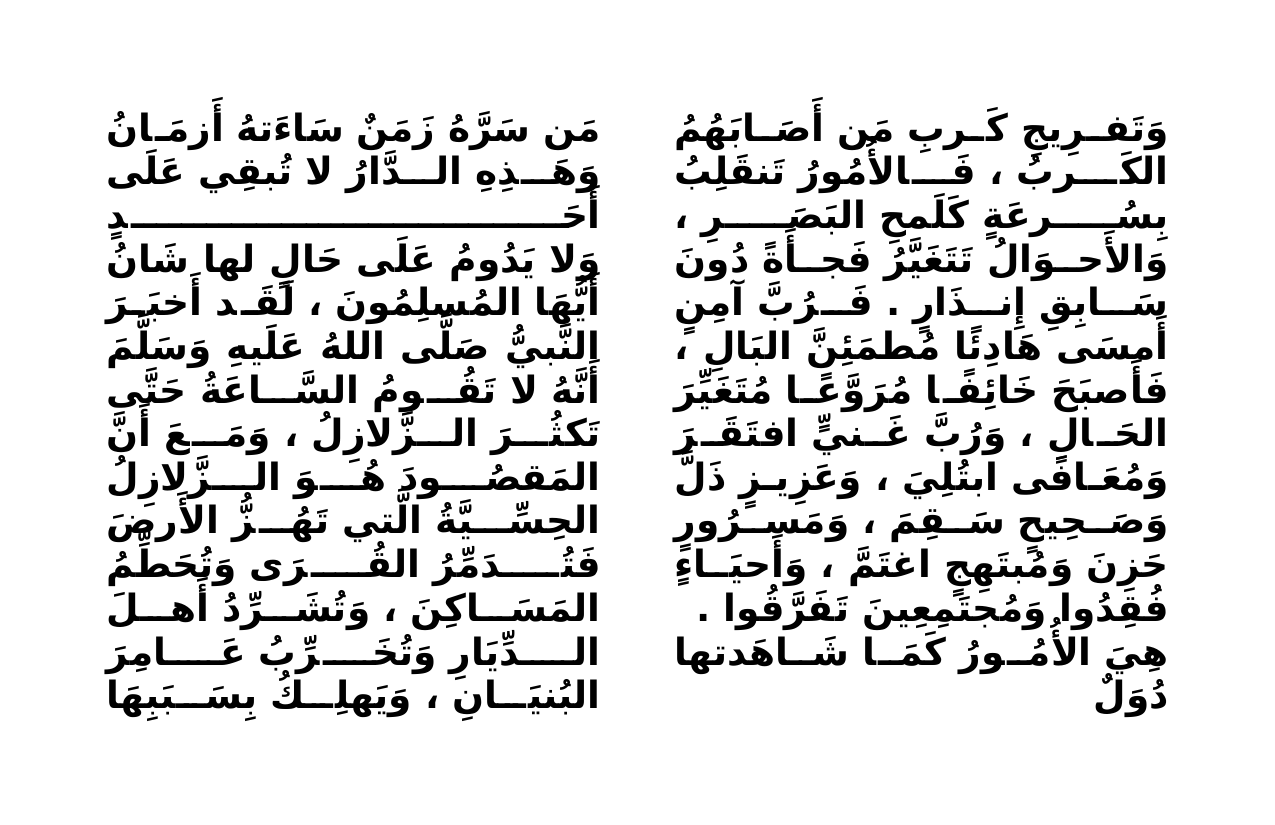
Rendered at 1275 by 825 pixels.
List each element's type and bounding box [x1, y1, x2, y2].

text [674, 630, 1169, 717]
text [106, 106, 601, 717]
text [674, 106, 1169, 630]
